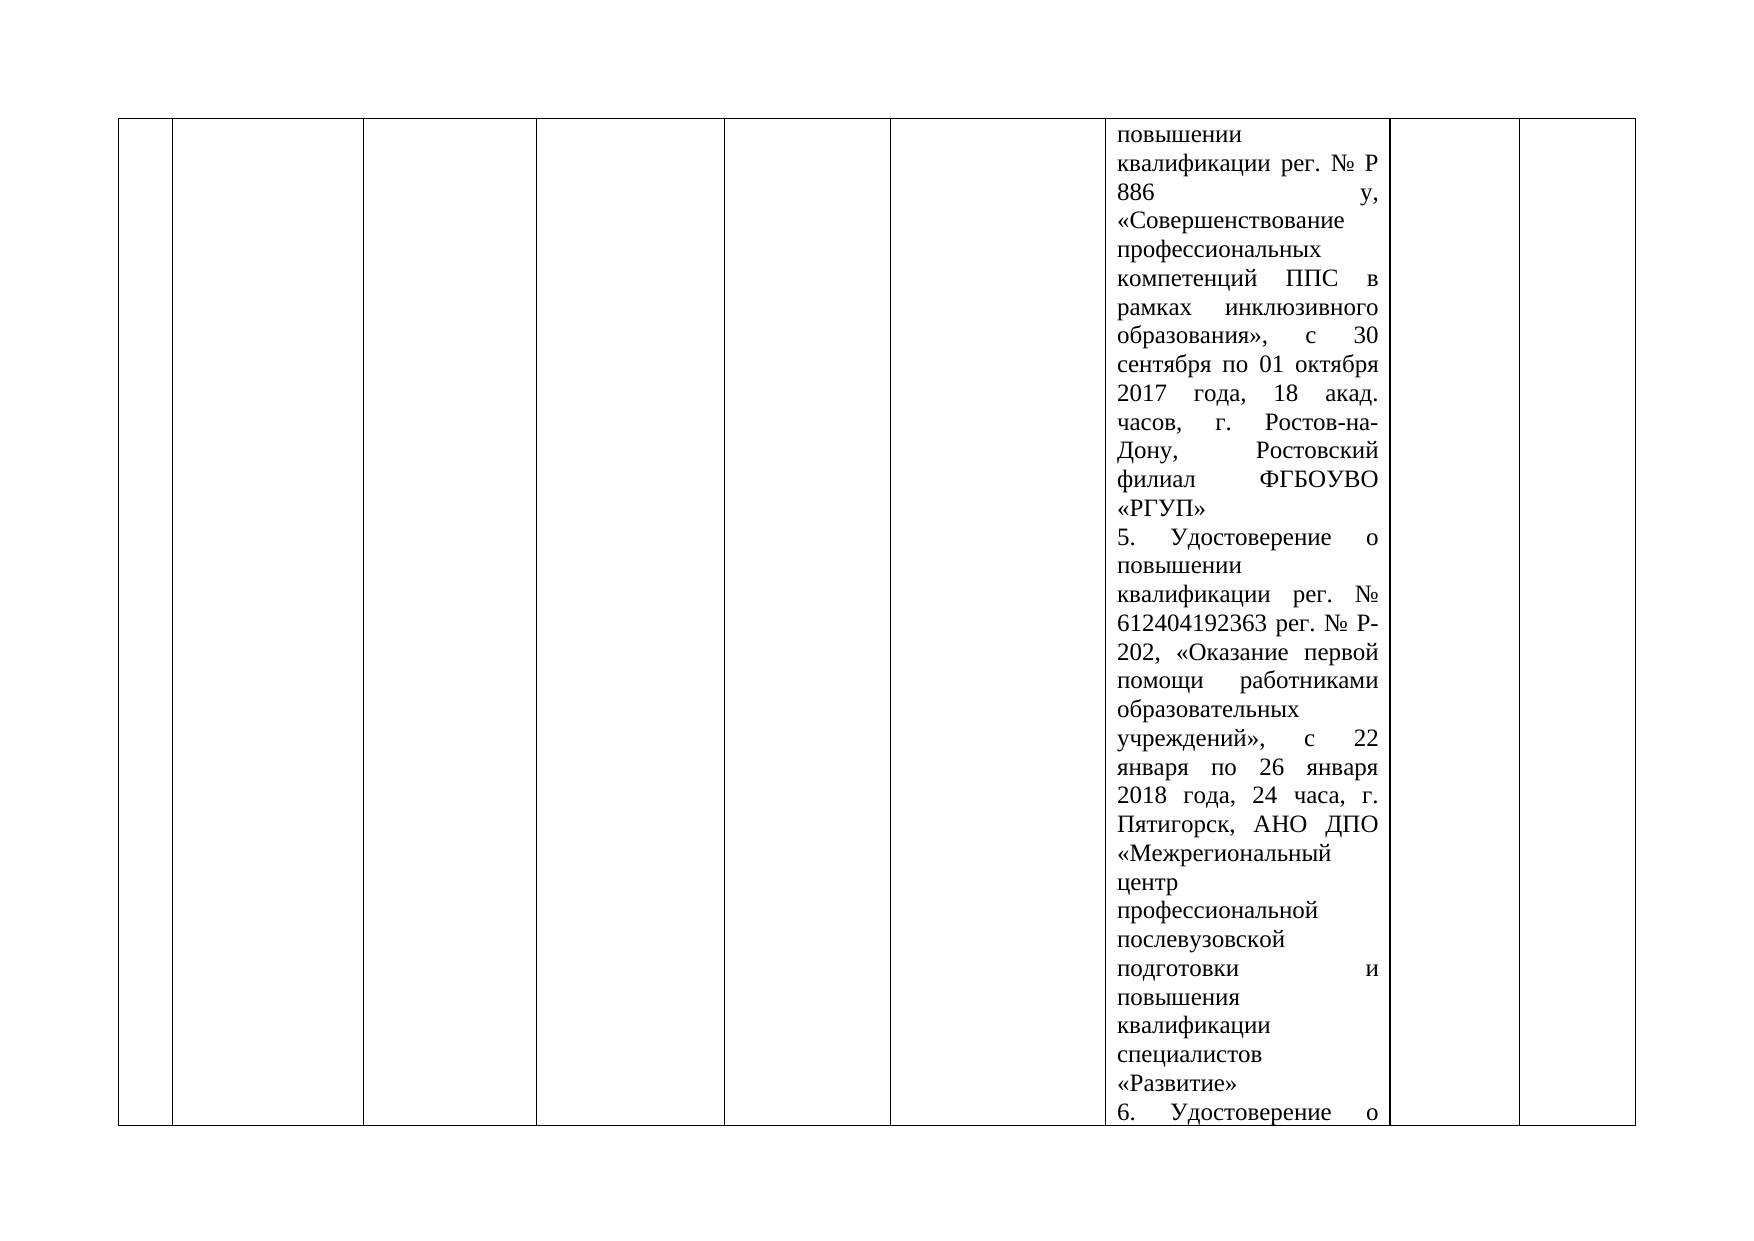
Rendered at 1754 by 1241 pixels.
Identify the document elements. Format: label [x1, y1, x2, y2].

table_cell [1520, 119, 1635, 1125]
